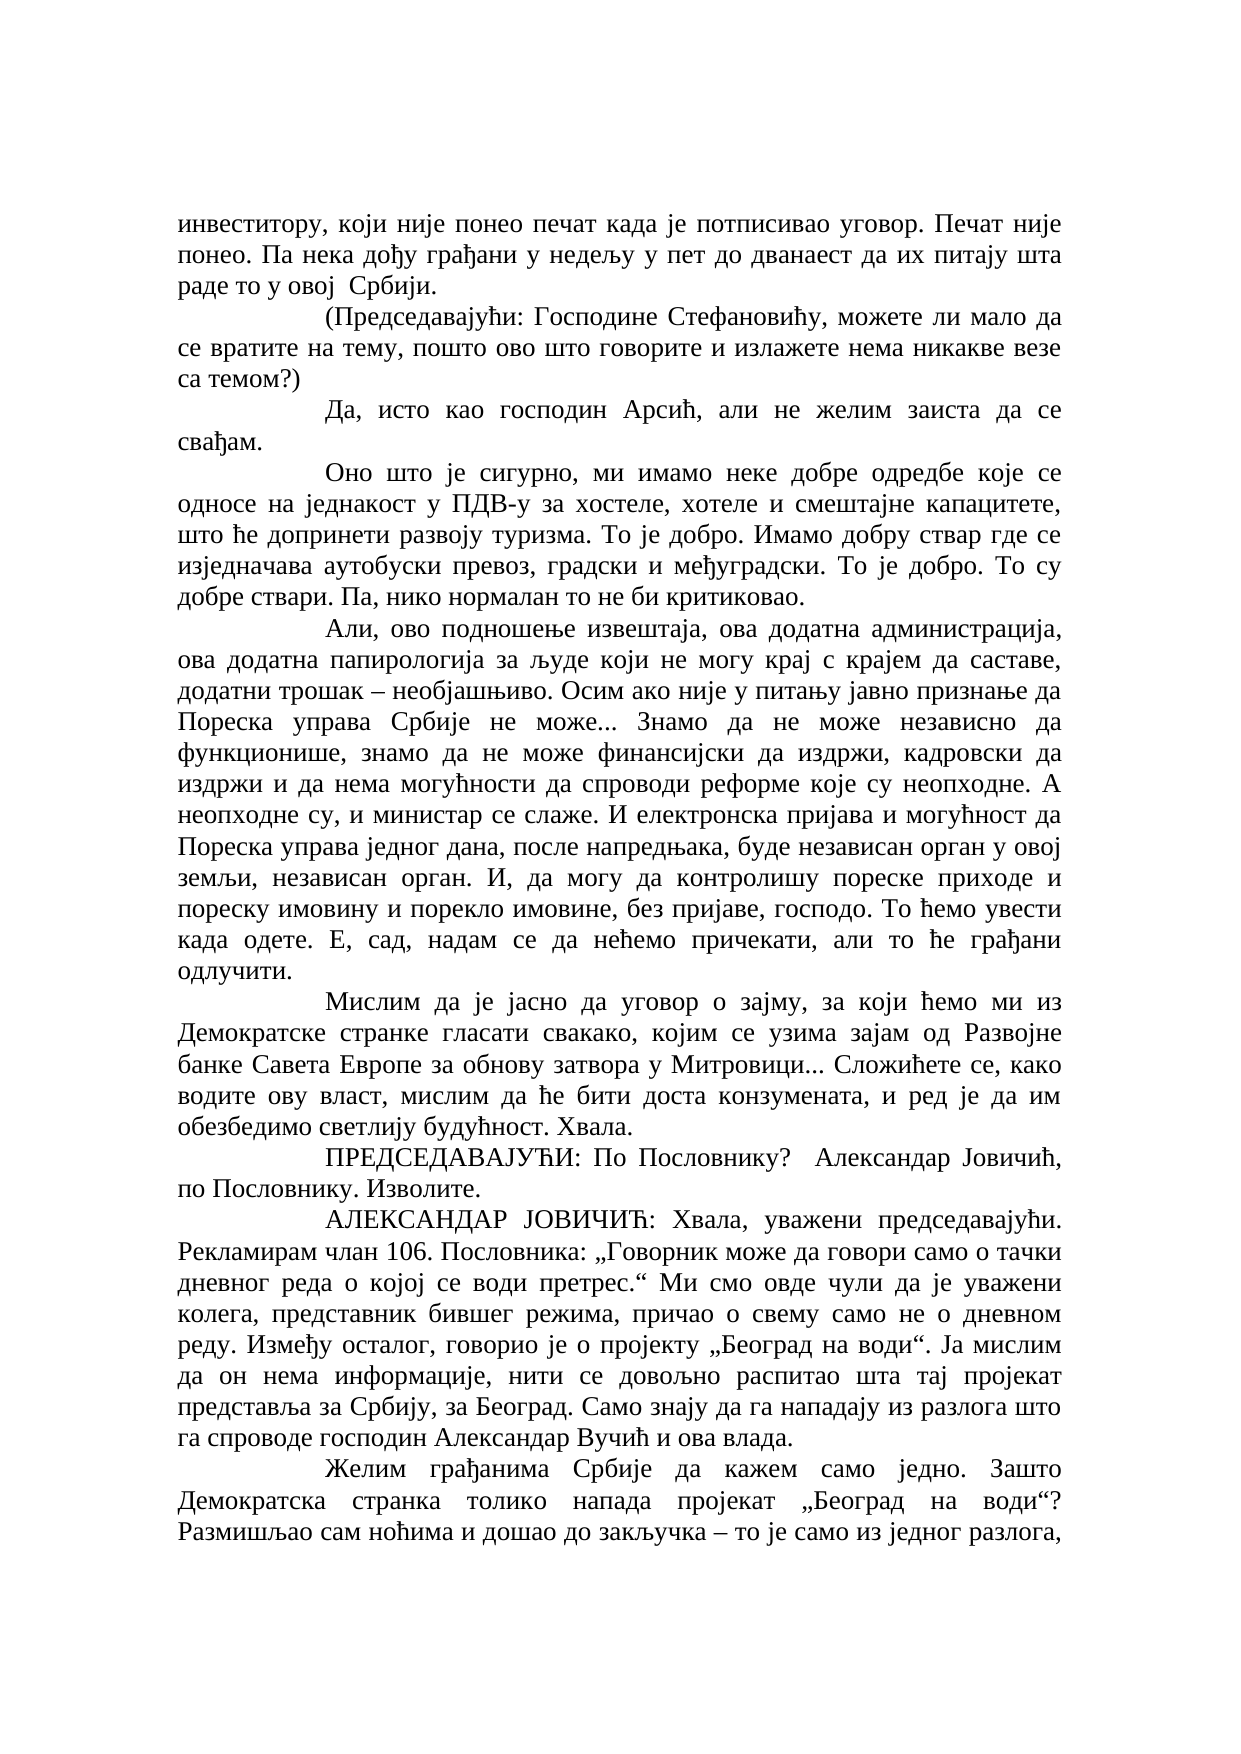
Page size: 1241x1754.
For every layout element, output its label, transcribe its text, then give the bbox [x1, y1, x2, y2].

text Мислим да је јасно да уговор о зајму, за који ћемо ми из Демократске странке гласати свакако, којим се узима зајам од Развојне банке Савета Европе за обнову затвора у Митровици... Сложићете се, како водите ову власт, мислим да ће бити доста конзумената, и ред је да им обезбедимо светлију будућност. Хвала. [177, 985, 1063, 1141]
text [177, 1453, 1063, 1546]
text АЛЕКСАНДАР ЈОВИЧИЋ: Хвала, уважени председавајући. Рекламирам члан 106. Пословника: „Говорник може да говори само о тачки дневног реда о којој се води претрес.“ Ми смо овде чули да је уважени колега, представник бившег режима, причао о свему само не о дневном реду. Између осталог, говорио је о пројекту „Београд на води“. Ја мислим да он нема информације, нити се довољно распитао шта тај пројекат представља за Србију, за Београд. Само знају да га нападају из разлога што га спроводе господин Александар Вучић и ова влада. [177, 1203, 1063, 1453]
text (Председавајући: Господине Стефановићу, можете ли мало да се вратите на тему, пошто ово што говорите и излажете нема никакве везе са темом?) [177, 300, 1063, 394]
text Да, исто као господин Арсић, али не желим заиста да се свађам. [177, 394, 1063, 456]
text Али, ово подношење извештаја, ова додатна администрација, ова додатна папирологија за људе који не могу крај с крајем да саставе, додатни трошак – необјашњиво. Осим ако није у питању јавно признање да Пореска управа Србије не може... Знамо да не може независно да функционише, знамо да не може финансијски да издржи, кадровски да издржи и да нема могућности да спроводи реформе које су неопходне. А неопходне су, и министар се слаже. И електронска пријава и могућност да Пореска управа једног дана, после напредњака, буде независан орган у овој земљи, независан орган. И, да могу да контролишу пореске приходе и пореску имовину и порекло имовине, без пријаве, господо. То ћемо увести када одете. Е, сад, надам се да нећемо причекати, али то ће грађани одлучити. [177, 612, 1063, 985]
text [177, 207, 1063, 300]
text ПРЕДСЕДАВАЈУЋИ: По Пословнику? Александар Јовичић, по Пословнику. Изволите. [177, 1141, 1063, 1203]
text Оно што је сигурно, ми имамо неке добре одредбе које се односе на једнакост у ПДВ-у за хостеле, хотеле и смештајне капацитете, што ће допринети развоју туризма. То је добро. Имамо добру ствар где се изједначава аутобуски превоз, градски и међуградски. То је добро. То су добре ствари. Па, нико нормалан то не би критиковао. [177, 456, 1063, 612]
